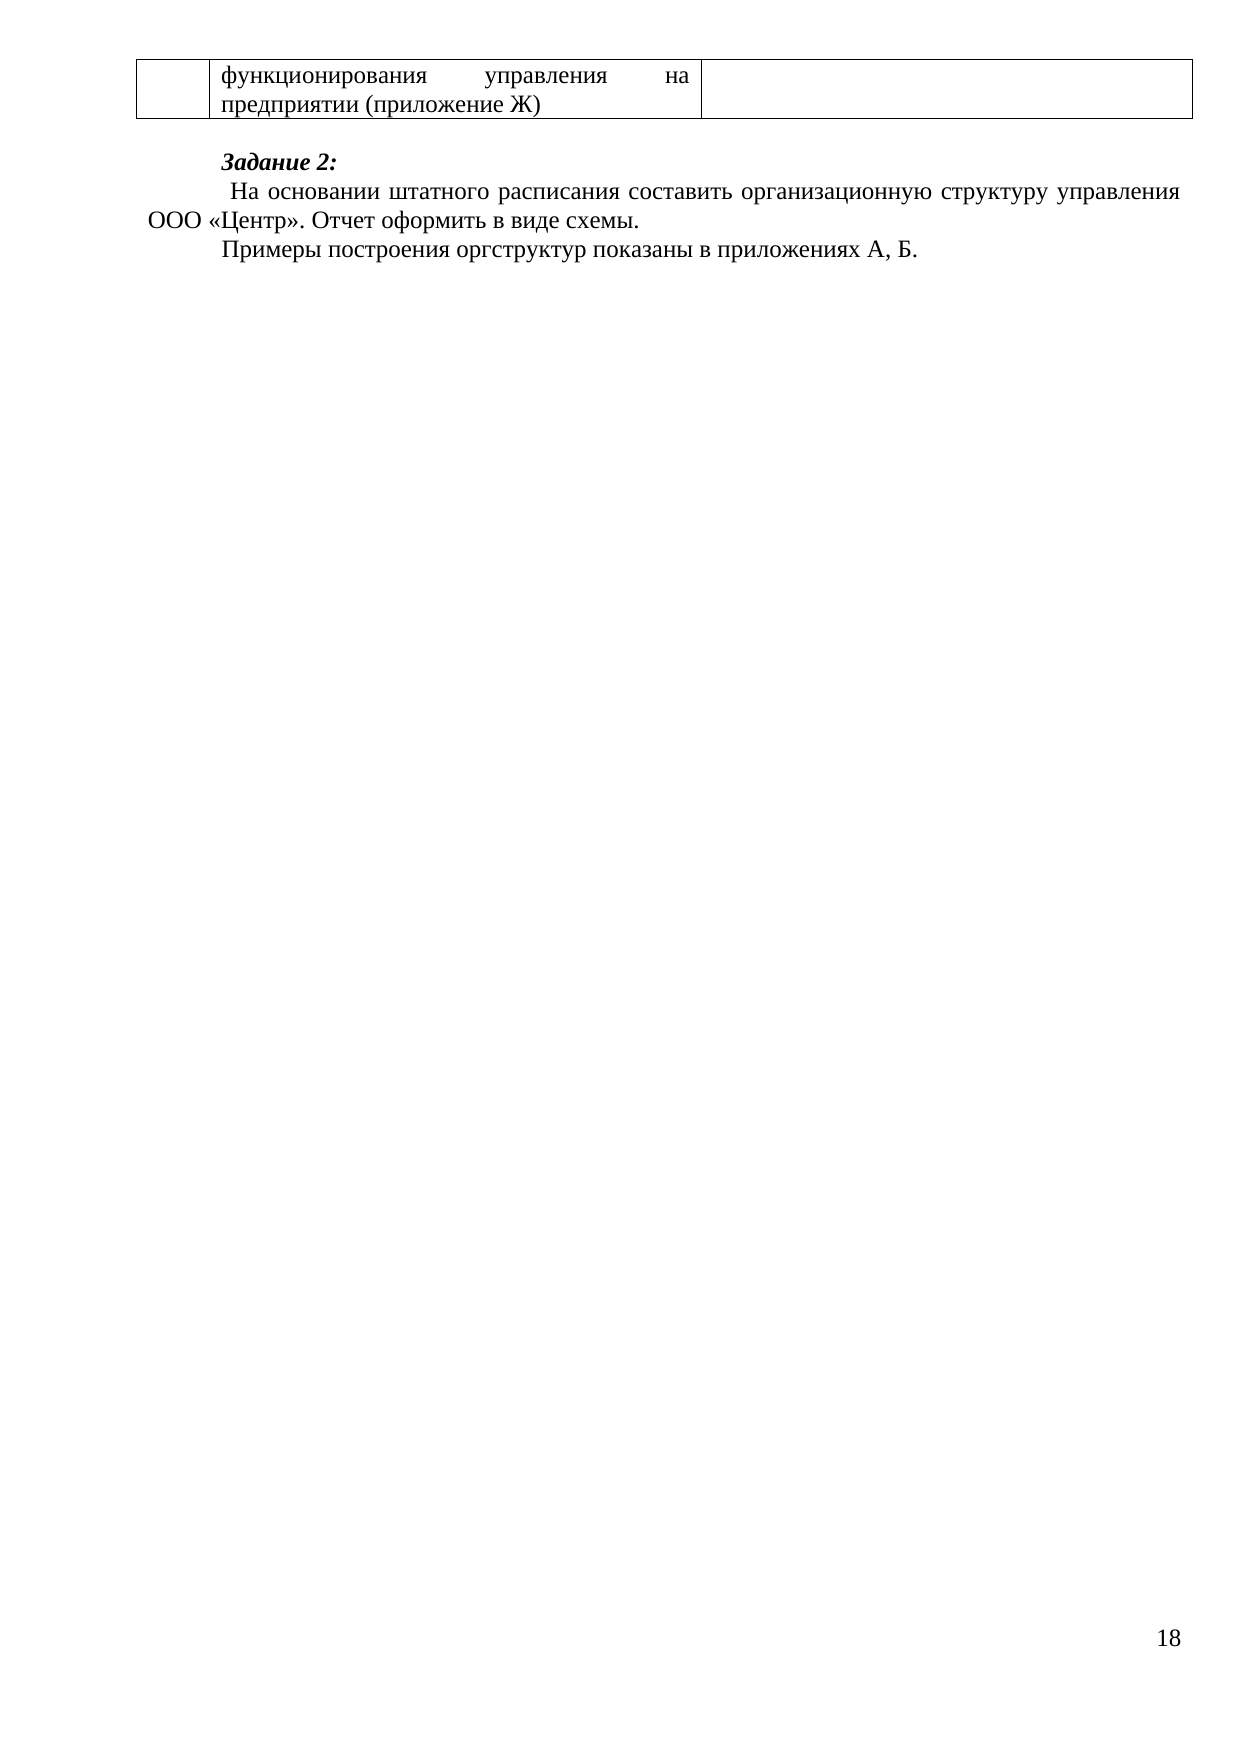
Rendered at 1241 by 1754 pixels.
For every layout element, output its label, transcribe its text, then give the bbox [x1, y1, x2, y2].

text На основании штатного расписания составить организационную структуру управления ООО «Центр». Отчет оформить в виде схемы. [148, 176, 1181, 234]
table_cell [210, 60, 701, 118]
text Примеры построения оргструктур показаны в приложениях А, Б. [148, 234, 1181, 262]
text Задание 2: [148, 147, 1181, 176]
table_cell [702, 60, 1192, 118]
table_cell [137, 60, 209, 118]
